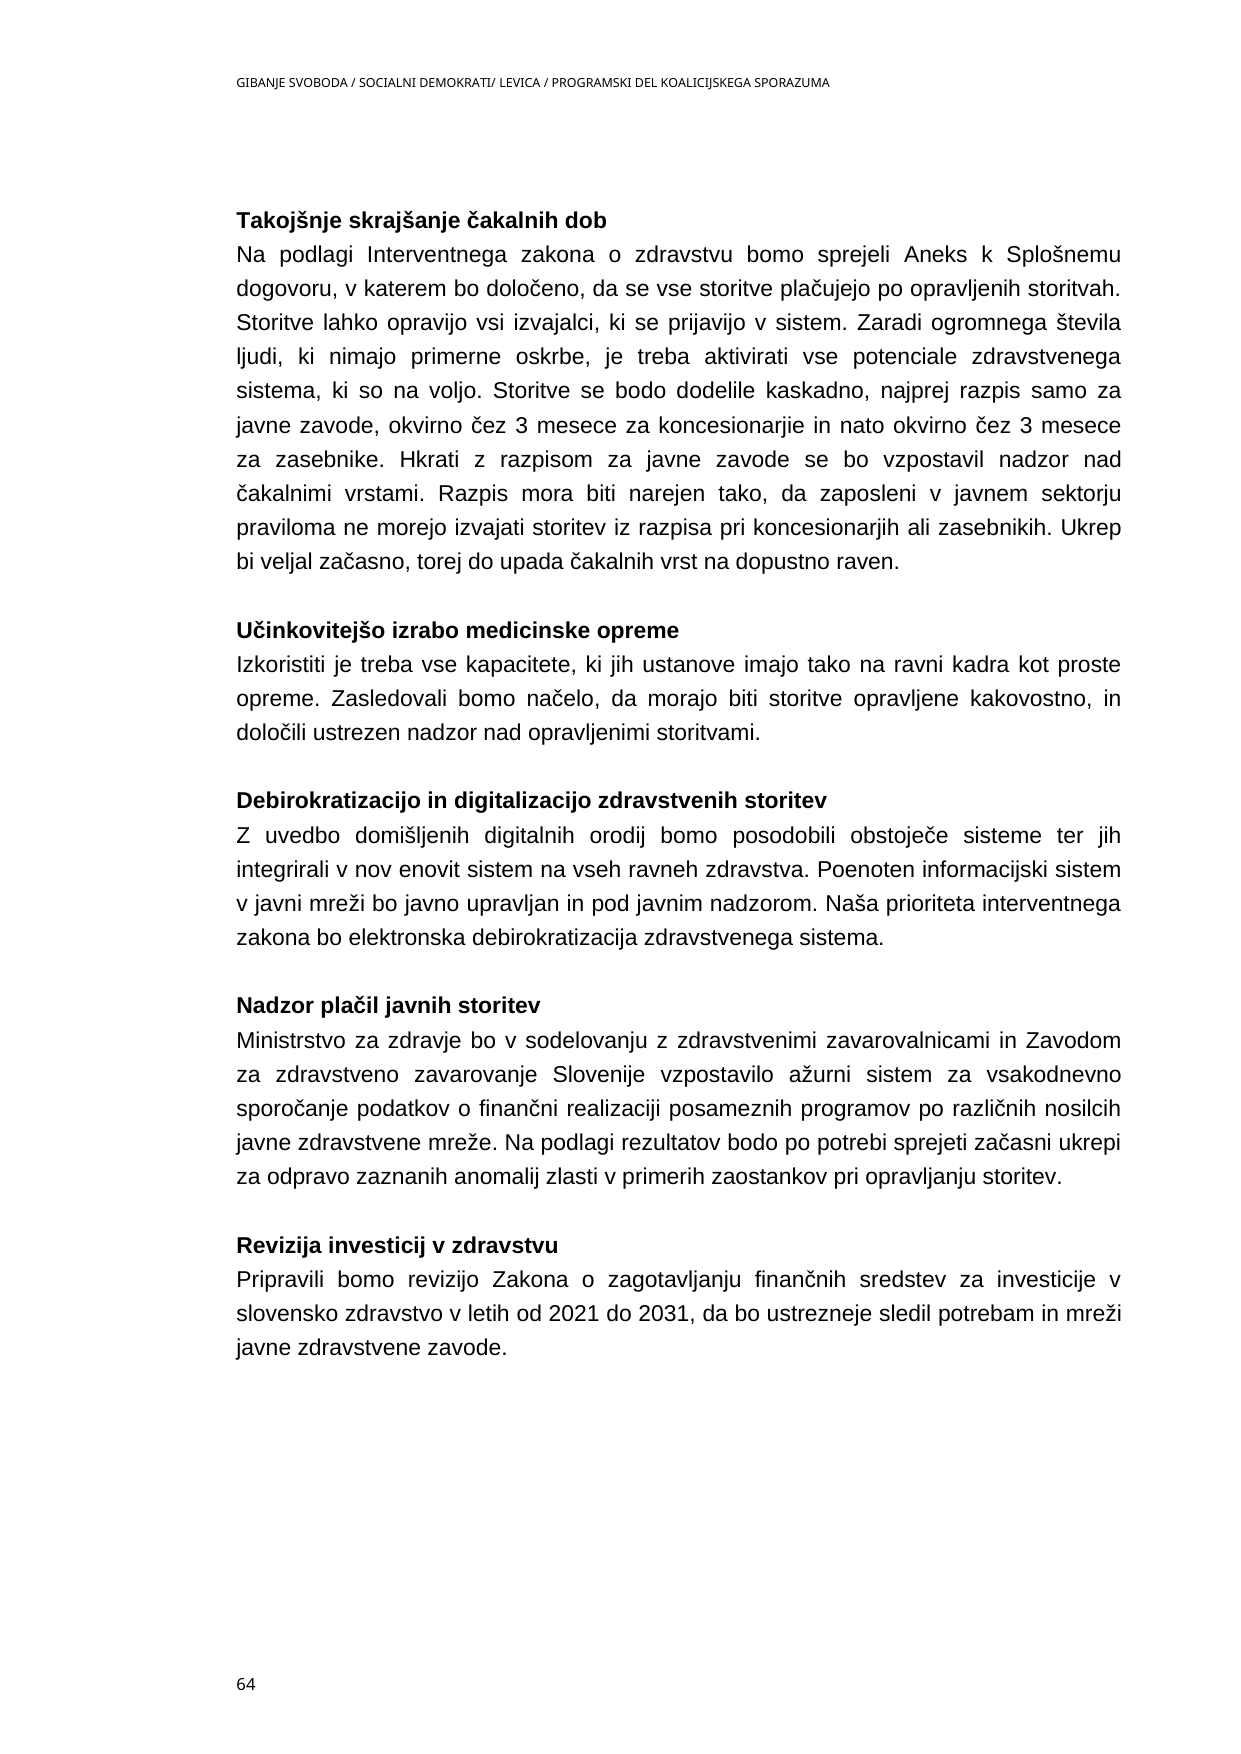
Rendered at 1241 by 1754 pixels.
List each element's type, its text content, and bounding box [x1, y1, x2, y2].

text Pripravili bomo revizijo Zakona o zagotavljanju finančnih sredstev za investicije v slovensko zdravstvo v letih od 2021 do 2031, da bo ustrezneje sledil potrebam in mreži javne zdravstvene zavode. [236, 1266, 1122, 1361]
text Izkoristiti je treba vse kapacitete, ki jih ustanove imajo tako na ravni kadra kot proste opreme. Zasledovali bomo načelo, da morajo biti storitve opravljene kakovostno, in določili ustrezen nadzor nad opravljenimi storitvami. [236, 651, 1122, 746]
subtitle Nadzor plačil javnih storitev [236, 992, 1122, 1019]
text Revizija investicij v zdravstvu [236, 1232, 1122, 1258]
text Ministrstvo za zdravje bo v sodelovanju z zdravstvenimi zavarovalnicami in Zavodom za zdravstveno zavarovanje Slovenije vzpostavilo ažurni sistem za vsakodnevno sporočanje podatkov o finančni realizaciji posameznih programov po različnih nosilcih javne zdravstvene mreže. Na podlagi rezultatov bodo po potrebi sprejeti začasni ukrepi za odpravo zaznanih anomalij zlasti v primerih zaostankov pri opravljanju storitev. [236, 1027, 1122, 1190]
text Na podlagi Interventnega zakona o zdravstvu bomo sprejeli Aneks k Splošnemu dogovoru, v katerem bo določeno, da se vse storitve plačujejo po opravljenih storitvah. Storitve lahko opravijo vsi izvajalci, ki se prijavijo v sistem. Zaradi ogromnega števila ljudi, ki nimajo primerne oskrbe, je treba aktivirati vse potenciale zdravstvenega sistema, ki so na voljo. Storitve se bodo dodelile kaskadno, najprej razpis samo za javne zavode, okvirno čez 3 mesece za koncesionarjie in nato okvirno čez 3 mesece za zasebnike. Hkrati z razpisom za javne zavode se bo vzpostavil nadzor nad čakalnimi vrstami. Razpis mora biti narejen tako, da zaposleni v javnem sektorju praviloma ne morejo izvajati storitev iz razpisa pri koncesionarjih ali zasebnikih. Ukrep bi veljal začasno, torej do upada čakalnih vrst na dopustno raven. [236, 241, 1122, 575]
subtitle Učinkovitejšo izrabo medicinske opreme [236, 617, 1122, 643]
subtitle Takojšnje skrajšanje čakalnih dob [236, 207, 1122, 233]
subtitle Debirokratizacijo in digitalizacijo zdravstvenih storitev [236, 787, 1122, 814]
text Z uvedbo domišljenih digitalnih orodij bomo posodobili obstoječe sisteme ter jih integrirali v nov enovit sistem na vseh ravneh zdravstva. Poenoten informacijski sistem v javni mreži bo javno upravljan in pod javnim nadzorom. Naša prioriteta interventnega zakona bo elektronska debirokratizacija zdravstvenega sistema. [236, 822, 1122, 951]
